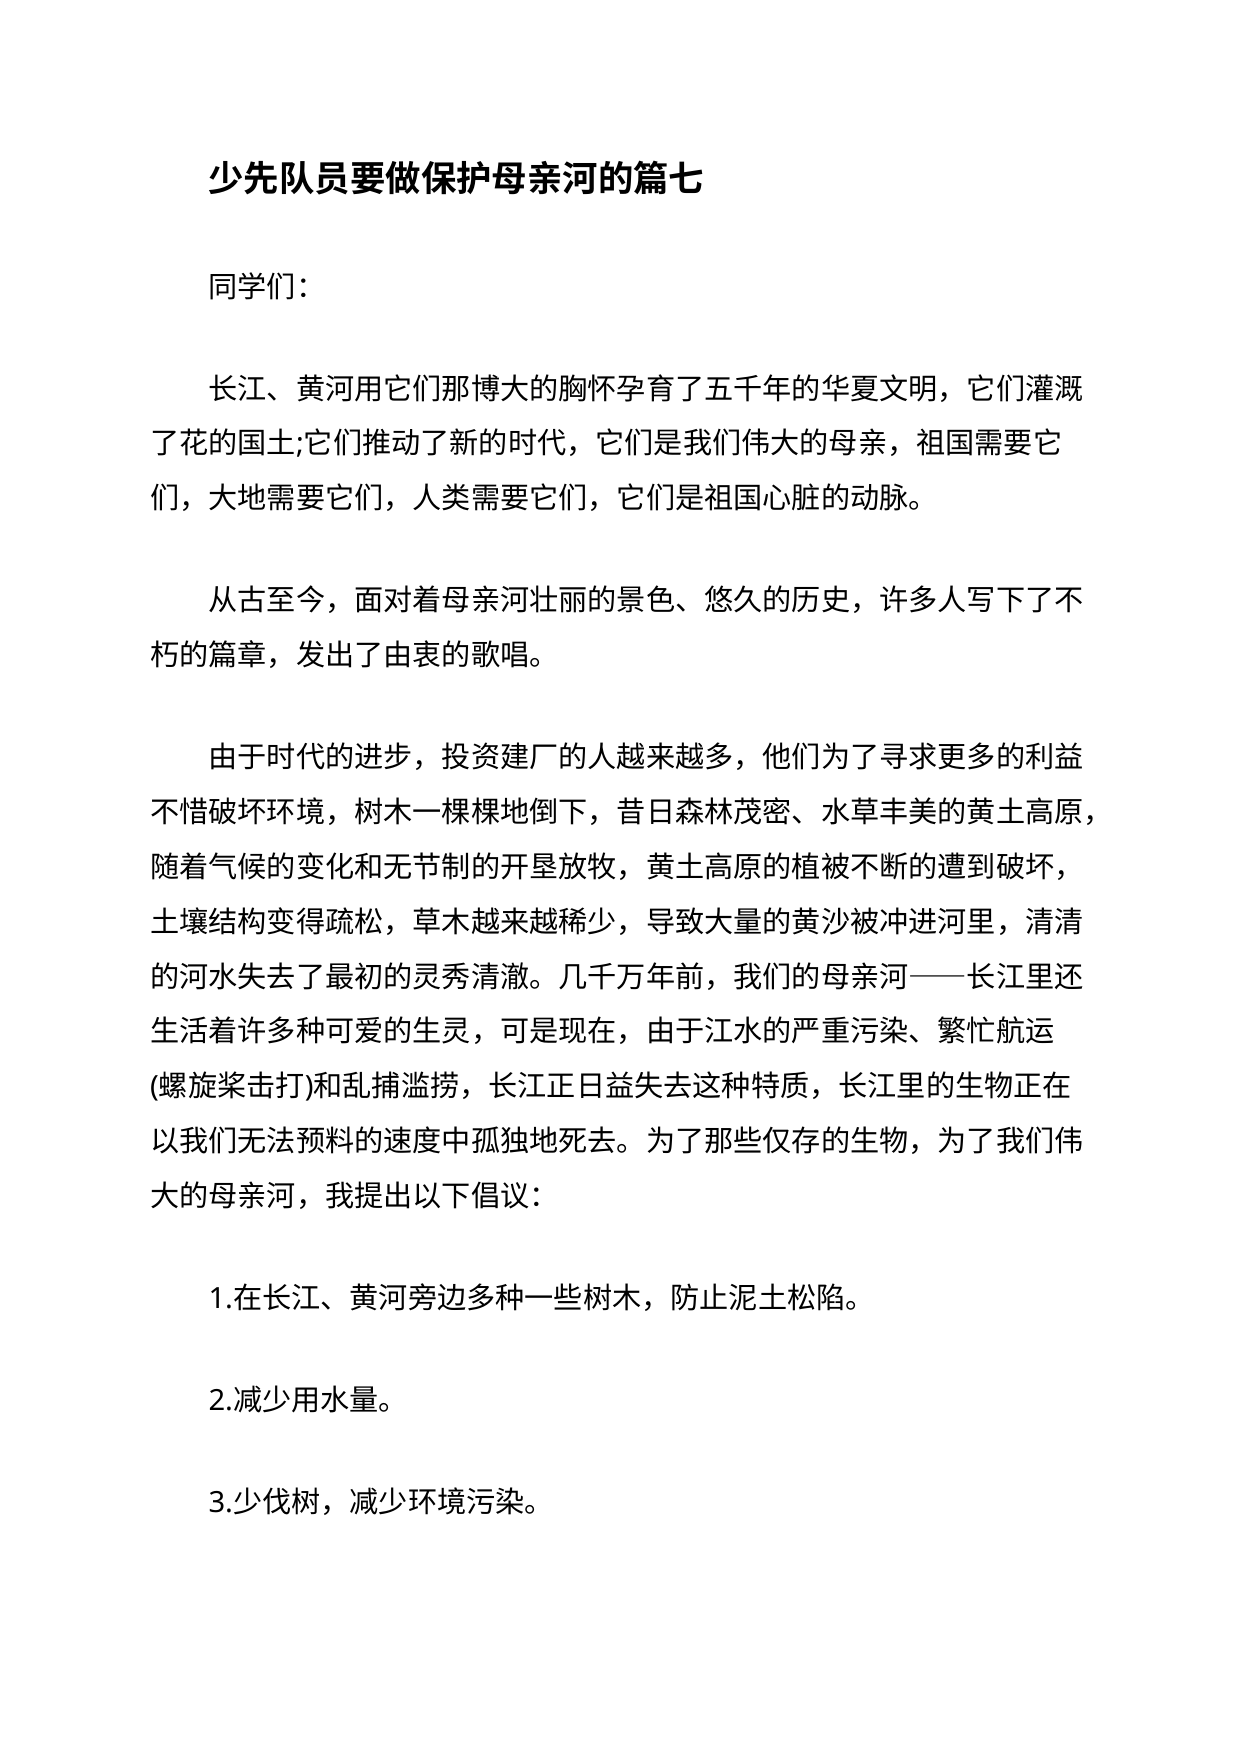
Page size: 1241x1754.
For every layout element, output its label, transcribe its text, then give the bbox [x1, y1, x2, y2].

text 由于时代的进步，投资建厂的人越来越多，他们为了寻求更多的利益不惜破坏环境，树木一棵棵地倒下，昔日森林茂密、水草丰美的黄土高原，随着气候的变化和无节制的开垦放牧，黄土高原的植被不断的遭到破坏，土壤结构变得疏松，草木越来越稀少，导致大量的黄沙被冲进河里，清清的河水失去了最初的灵秀清澈。几千万年前，我们的母亲河——长江里还生活着许多种可爱的生灵，可是现在，由于江水的严重污染、繁忙航运(螺旋桨击打)和乱捕滥捞，长江正日益失去这种特质，长江里的生物正在以我们无法预料的速度中孤独地死去。为了那些仅存的生物，为了我们伟大的母亲河，我提出以下倡议： [150, 733, 1090, 1215]
text 2.减少用水量。 [150, 1377, 1090, 1419]
text 从古至今，面对着母亲河壮丽的景色、悠久的历史，许多人写下了不朽的篇章，发出了由衷的歌唱。 [150, 577, 1090, 674]
text 同学们： [150, 263, 1090, 306]
text 3.少伐树，减少环境污染。 [150, 1478, 1090, 1521]
text 少先队员要做保护母亲河的篇七 [150, 150, 1090, 201]
text 长江、黄河用它们那博大的胸怀孕育了五千年的华夏文明，它们灌溉了花的国土;它们推动了新的时代，它们是我们伟大的母亲，祖国需要它们，大地需要它们，人类需要它们，它们是祖国心脏的动脉。 [150, 365, 1090, 517]
text 1.在长江、黄河旁边多种一些树木，防止泥土松陷。 [150, 1274, 1090, 1317]
